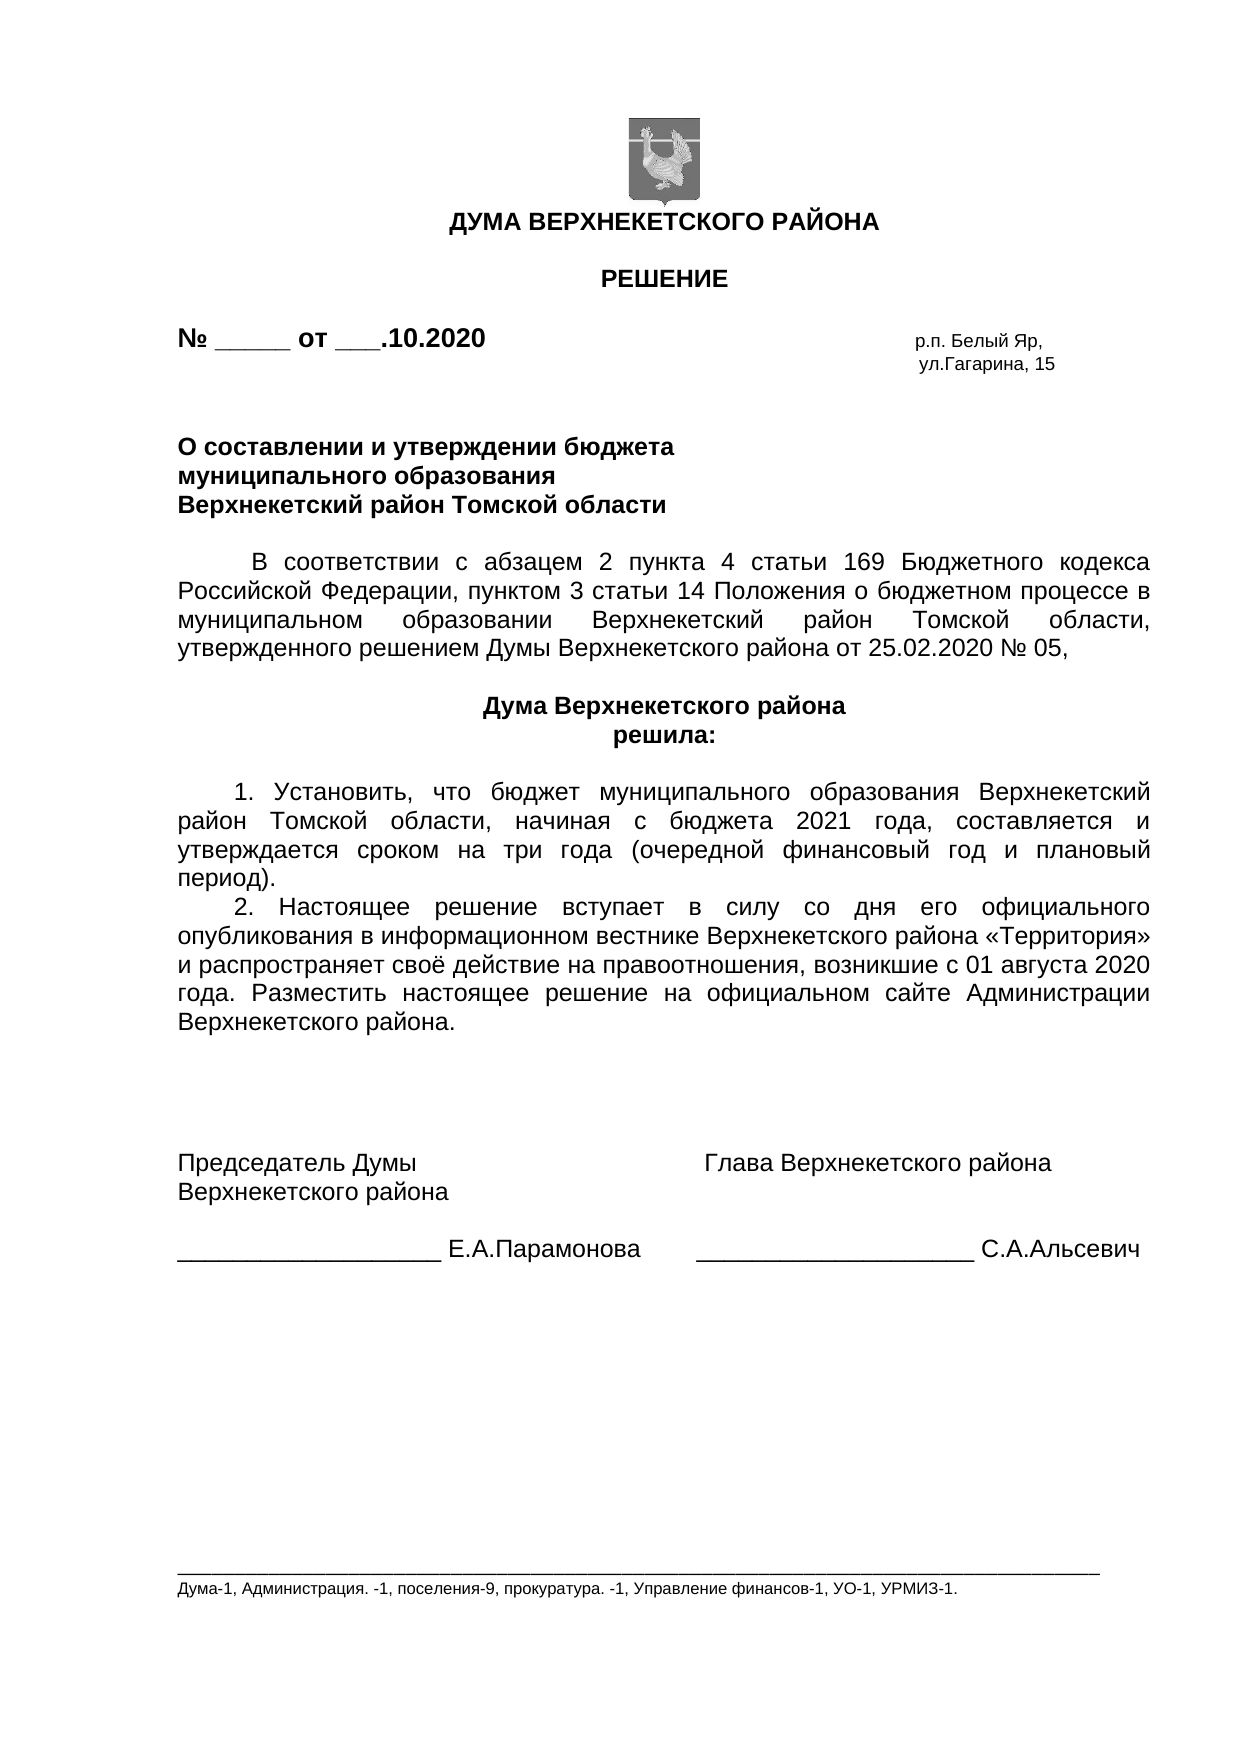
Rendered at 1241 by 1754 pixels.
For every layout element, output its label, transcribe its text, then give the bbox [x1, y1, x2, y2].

text ДУМА ВЕРХНЕКЕТСКОГО РАЙОНА [177, 207, 1152, 236]
text Дума Верхнекетского района [177, 691, 1152, 720]
table_header Председатель Думы Верхнекетского района ___________________ Е.А.Парамонова [166, 1148, 685, 1551]
table_header Глава Верхнекетского района ____________________ С.А.Альсевич [685, 1148, 1163, 1551]
text 1. Установить, что бюджет муниципального образования Верхнекетский район Томской области, начиная с бюджета 2021 года, составляется и утверждается сроком на три года (очередной финансовый год и плановый период). [177, 777, 1152, 892]
text РЕШЕНИЕ [177, 264, 1152, 293]
text _________________________________________________________________________________ [177, 1551, 1152, 1578]
text Дума-1, Администрация. -1, поселения-9, прокуратура. -1, Управление финансов-1, УО-1, УРМИЗ-1. [177, 1578, 1152, 1598]
text Верхнекетский район Томской области [177, 490, 1152, 518]
text ул.Гагарина, 15 [177, 353, 1152, 375]
text В соответствии с абзацем 2 пункта 4 статьи 169 Бюджетного кодекса Российской Федерации, пунктом 3 статьи 14 Положения о бюджетном процессе в муниципальном образовании Верхнекетский район Томской области, утвержденного решением Думы Верхнекетского района от 25.02.2020 № 05, [177, 547, 1152, 662]
text О составлении и утверждении бюджета [177, 432, 1152, 461]
text 2. Настоящее решение вступает в силу со дня его официального опубликования в информационном вестнике Верхнекетского района «Территория» и распространяет своё действие на правоотношения, возникшие с 01 августа 2020 года. Разместить настоящее решение на официальном сайте Администрации Верхнекетского района. [177, 892, 1152, 1036]
text муниципального образования [177, 461, 1152, 490]
text решила: [177, 720, 1152, 748]
text № _____ от ___.10.2020 р.п. Белый Яр, [177, 322, 1152, 353]
